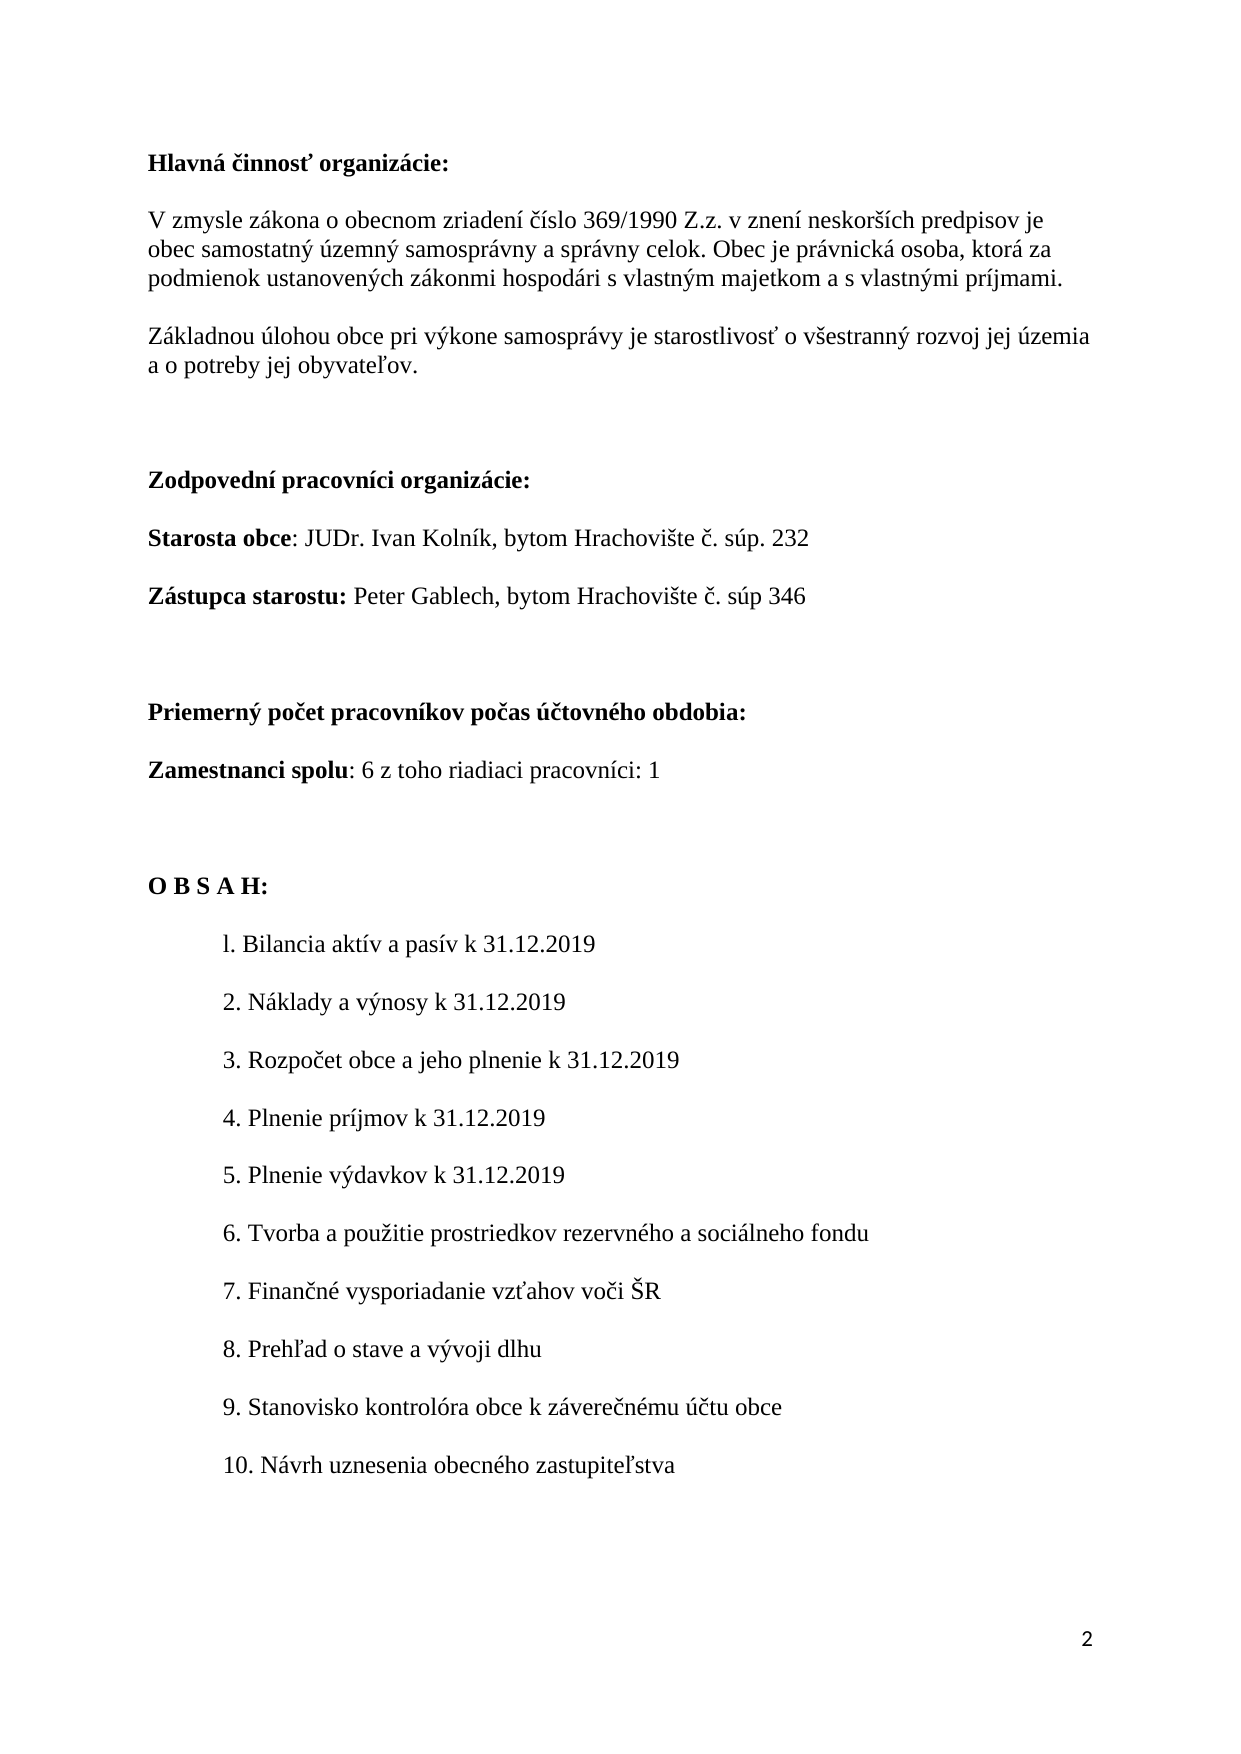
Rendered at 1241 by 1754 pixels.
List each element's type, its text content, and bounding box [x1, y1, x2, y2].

text 5. Plnenie výdavkov k 31.12.2019 [223, 1161, 1093, 1189]
text 10. Návrh uznesenia obecného zastupiteľstva [223, 1450, 1093, 1479]
text Zástupca starostu: Peter Gablech, bytom Hrachovište č. súp 346 [148, 581, 1093, 610]
text O B S A H: [148, 871, 1093, 900]
text 6. Tvorba a použitie prostriedkov rezervného a sociálneho fondu [223, 1218, 1093, 1247]
text 8. Prehľad o stave a vývoji dlhu [223, 1334, 1093, 1363]
text 7. Finančné vysporiadanie vzťahov voči ŠR [223, 1276, 1093, 1305]
text 9. Stanovisko kontrolóra obce k záverečnému účtu obce [223, 1392, 1093, 1421]
text l. Bilancia aktív a pasív k 31.12.2019 [223, 929, 1093, 958]
text Starosta obce: JUDr. Ivan Kolník, bytom Hrachovište č. súp. 232 [148, 523, 1093, 552]
text Zodpovední pracovníci organizácie: [148, 466, 1093, 494]
text 4. Plnenie príjmov k 31.12.2019 [223, 1103, 1093, 1131]
text Základnou úlohou obce pri výkone samosprávy je starostlivosť o všestranný rozvoj jej územia a o potreby jej obyvateľov. [148, 321, 1093, 378]
text Zamestnanci spolu: 6 z toho riadiaci pracovníci: 1 [148, 755, 1093, 784]
text 2. Náklady a výnosy k 31.12.2019 [223, 987, 1093, 1016]
text 3. Rozpočet obce a jeho plnenie k 31.12.2019 [223, 1045, 1093, 1073]
text Hlavná činnosť organizácie: [148, 148, 1093, 176]
text V zmysle zákona o obecnom zriadení číslo 369/1990 Z.z. v znení neskorších predpisov je obec samostatný územný samosprávny a správny celok. Obec je právnická osoba, ktorá za podmienok ustanovených zákonmi hospodári s vlastným majetkom a s vlastnými príjmami. [148, 206, 1093, 292]
text Priemerný počet pracovníkov počas účtovného obdobia: [148, 697, 1093, 726]
